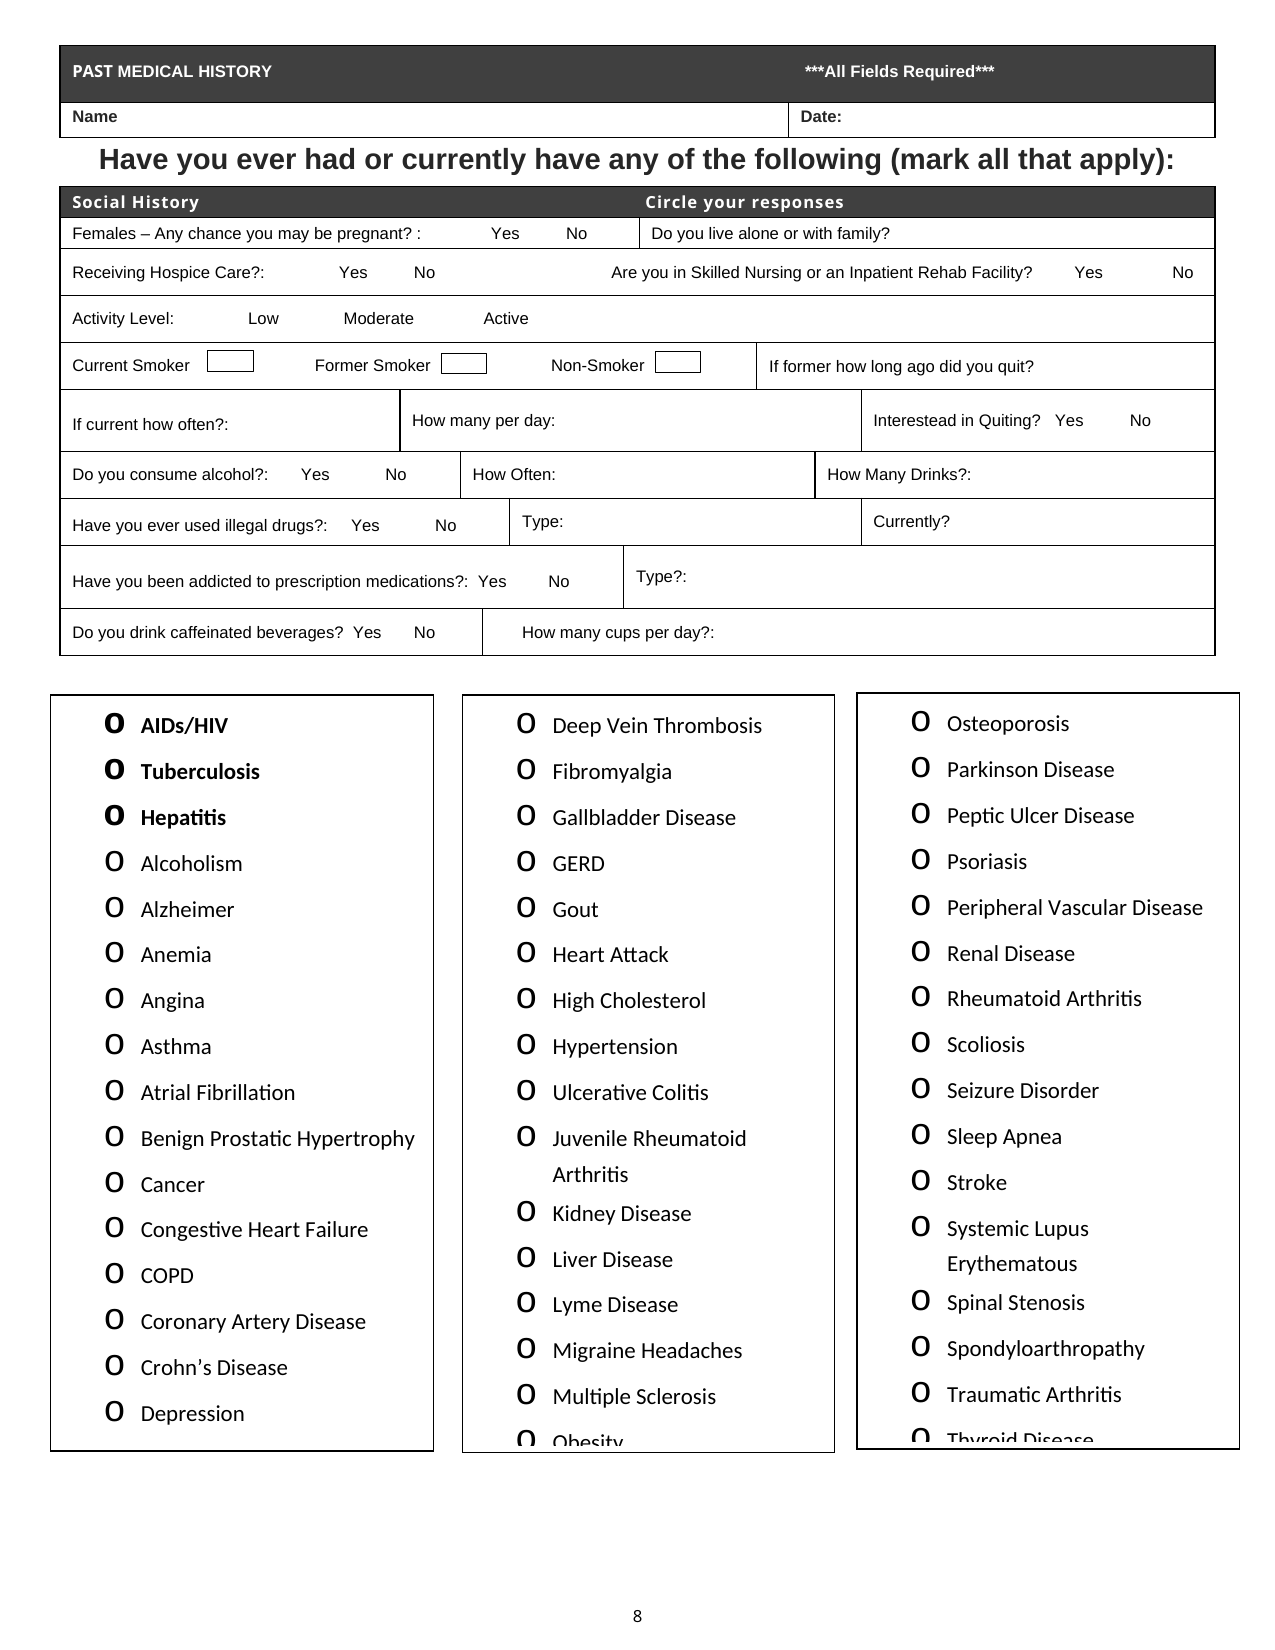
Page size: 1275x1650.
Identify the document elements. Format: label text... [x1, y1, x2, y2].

text Have you ever had or currently have any of the following (mark all that apply): [60, 142, 1215, 175]
table_cell Activity Level: Low Moderate Active [61, 296, 1214, 342]
table_cell Have you been addicted to prescription medications?: Yes No [61, 546, 623, 608]
table_cell Do you drink caffeinated beverages? Yes No [61, 609, 482, 655]
table_cell Name [61, 103, 788, 137]
table_cell How Many Drinks?: [816, 452, 1214, 498]
table_cell How many per day: [401, 390, 861, 451]
table_cell If former how long ago did you quit? [757, 343, 1214, 389]
table_cell If current how often?: [61, 390, 399, 451]
table_cell Do you consume alcohol?: Yes No [61, 452, 460, 498]
table_header PAST MEDICAL HISTORY ***All Fields Required*** [61, 46, 1214, 102]
table_cell Receiving Hospice Care?: Yes No Are you in Skilled Nursing or an Inpatient Rehab Facility? Yes No [61, 249, 1214, 295]
table_cell [811, 609, 1214, 655]
table_cell [483, 609, 510, 655]
table_cell How Often: [461, 452, 814, 498]
table_cell Do you live alone or with family? [640, 218, 1214, 248]
table_cell Currently? [862, 499, 1214, 545]
table_cell How many cups per day?: [510, 609, 811, 655]
table_cell Interestead in Quiting? Yes No [862, 390, 1214, 451]
table_cell Type?: [624, 546, 1214, 608]
table_cell Type: [510, 499, 861, 545]
table_cell Date: [789, 103, 1214, 137]
table_header Social History Circle your responses [61, 187, 1214, 217]
table_cell Current Smoker Former Smoker Non-Smoker [61, 343, 756, 389]
table_cell Have you ever used illegal drugs?: Yes No [61, 499, 509, 545]
table_cell Females – Any chance you may be pregnant? : Yes No [61, 218, 639, 248]
